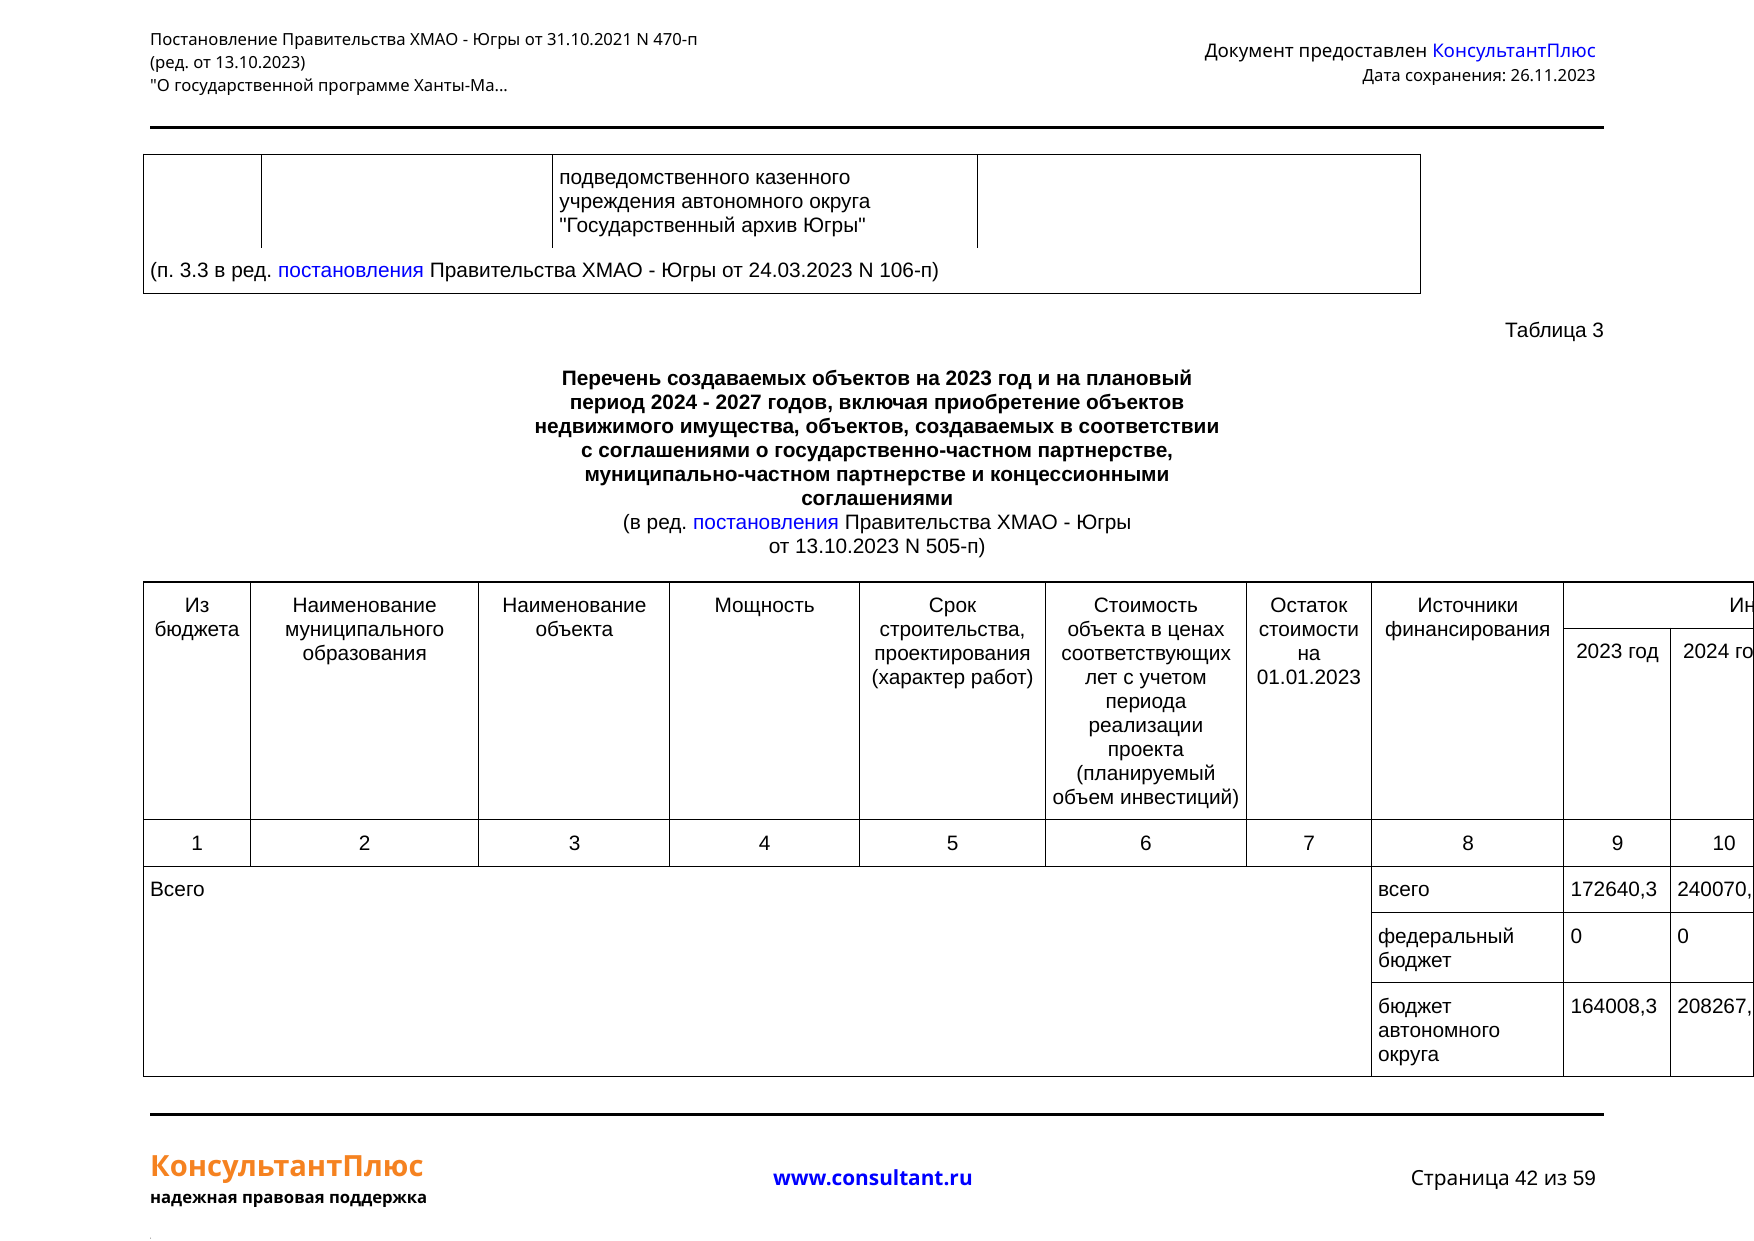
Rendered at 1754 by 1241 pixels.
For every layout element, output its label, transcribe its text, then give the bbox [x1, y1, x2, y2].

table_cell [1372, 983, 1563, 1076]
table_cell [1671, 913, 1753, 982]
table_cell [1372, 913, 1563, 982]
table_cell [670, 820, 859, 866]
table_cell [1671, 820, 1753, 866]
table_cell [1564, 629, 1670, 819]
text (в ред. постановления Правительства ХМАО - Югры [150, 509, 1604, 533]
title Перечень создаваемых объектов на 2023 год и на плановый [150, 366, 1604, 390]
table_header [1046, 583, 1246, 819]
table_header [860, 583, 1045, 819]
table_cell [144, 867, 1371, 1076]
title соглашениями [150, 486, 1604, 509]
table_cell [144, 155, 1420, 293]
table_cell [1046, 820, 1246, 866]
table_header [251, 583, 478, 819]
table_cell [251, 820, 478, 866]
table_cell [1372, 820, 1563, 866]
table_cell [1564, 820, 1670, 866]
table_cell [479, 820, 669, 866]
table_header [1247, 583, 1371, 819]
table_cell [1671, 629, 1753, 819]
text от 13.10.2023 N 505-п) [150, 533, 1604, 557]
title период 2024 - 2027 годов, включая приобретение объектов [150, 390, 1604, 414]
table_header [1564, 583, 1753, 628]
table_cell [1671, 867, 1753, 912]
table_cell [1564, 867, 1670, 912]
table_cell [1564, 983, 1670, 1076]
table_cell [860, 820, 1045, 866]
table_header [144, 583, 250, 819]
title с соглашениями о государственно-частном партнерстве, [150, 438, 1604, 462]
text Таблица 3 [150, 318, 1604, 342]
title муниципально-частном партнерстве и концессионными [150, 462, 1604, 486]
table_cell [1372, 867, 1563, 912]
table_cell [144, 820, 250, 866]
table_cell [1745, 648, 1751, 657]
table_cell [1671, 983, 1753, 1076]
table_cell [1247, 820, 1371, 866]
title недвижимого имущества, объектов, создаваемых в соответствии [150, 414, 1604, 438]
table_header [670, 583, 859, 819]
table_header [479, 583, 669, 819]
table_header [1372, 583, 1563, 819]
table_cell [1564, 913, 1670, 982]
